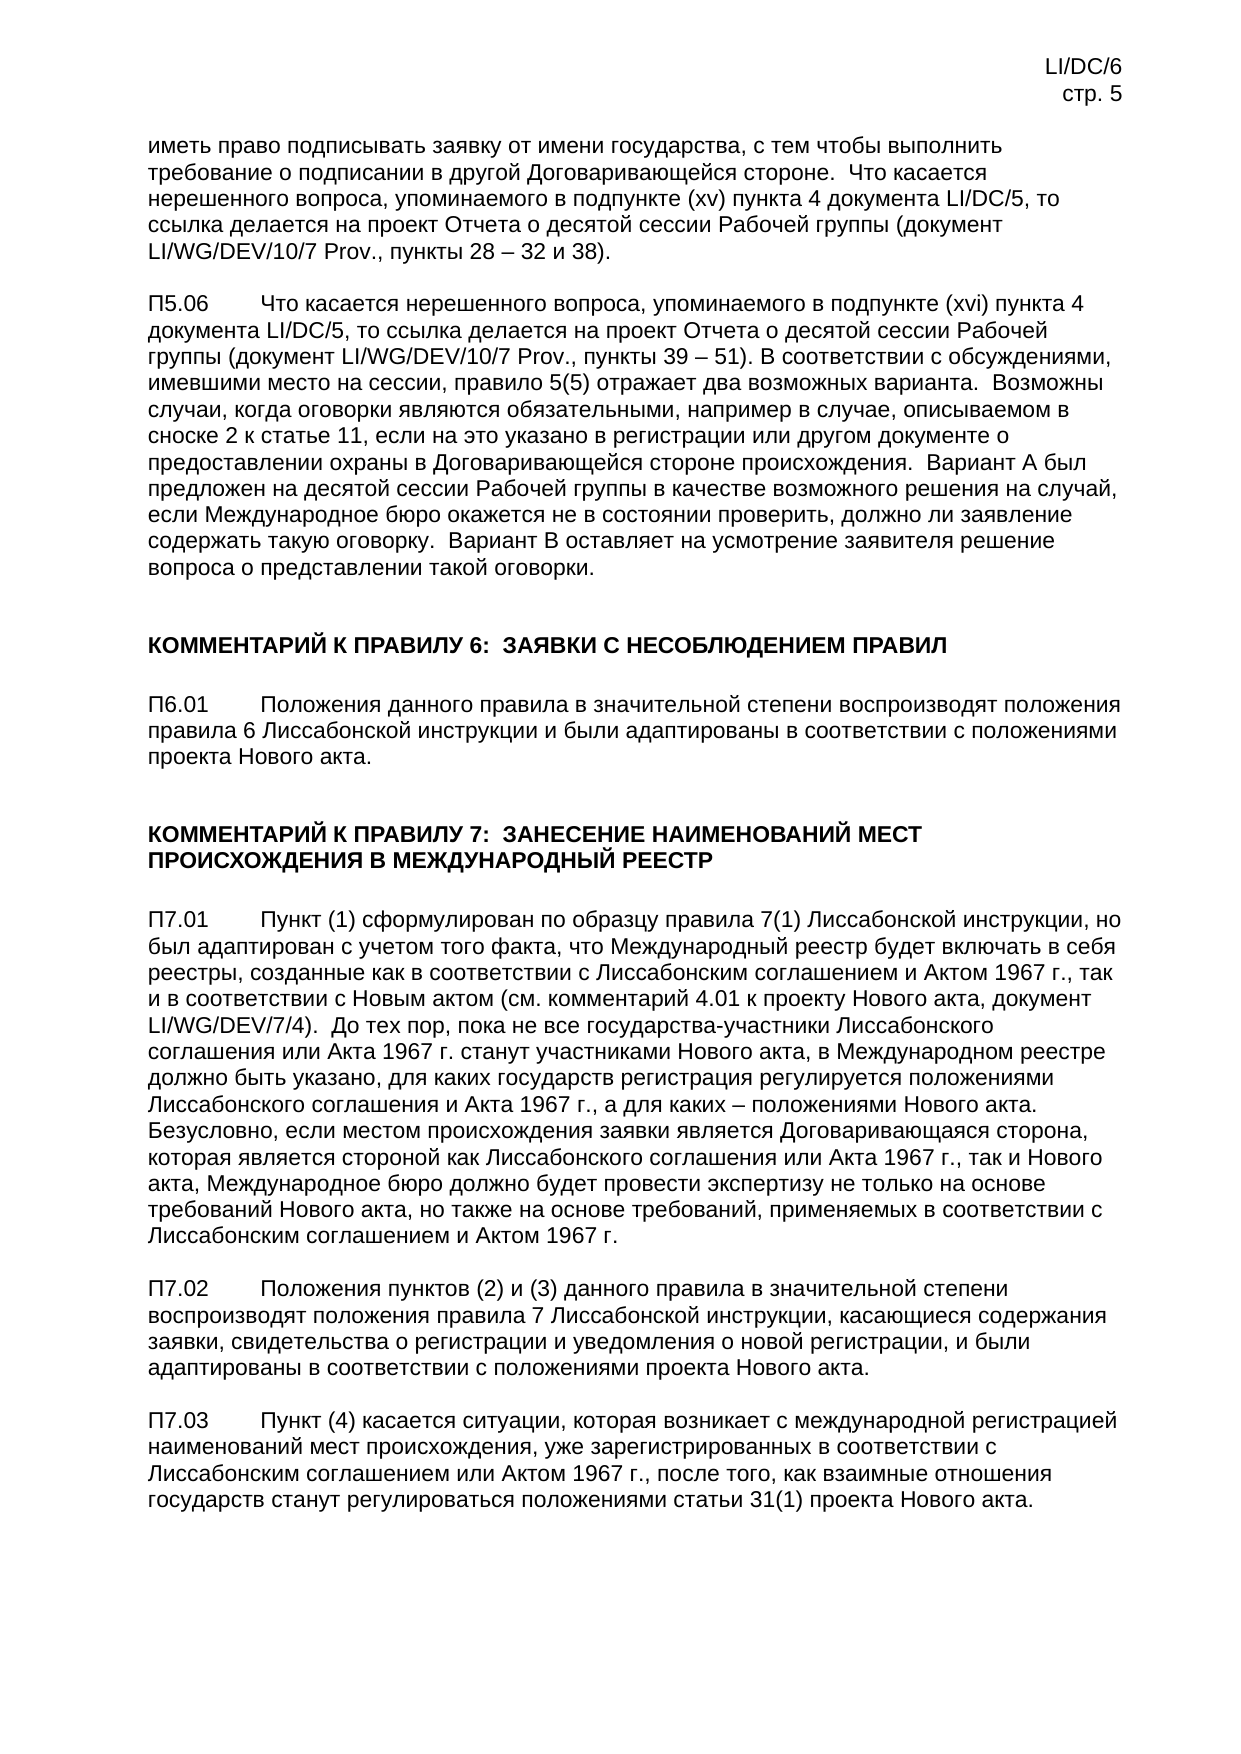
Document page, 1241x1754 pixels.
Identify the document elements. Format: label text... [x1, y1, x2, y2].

text П7.01 Пункт (1) сформулирован по образцу правила 7(1) Лиссабонской инструкции, но был адаптирован с учетом того факта, что Международный реестр будет включать в себя реестры, созданные как в соответствии с Лиссабонским соглашением и Актом 1967 г., так и в соответствии с Новым актом (см. комментарий 4.01 к проекту Нового акта, документ LI/WG/DEV/7/4). До тех пор, пока не все государства-участники Лиссабонского соглашения или Акта 1967 г. станут участниками Нового акта, в Международном реестре должно быть указано, для каких государств регистрация регулируется положениями Лиссабонского соглашения и Акта 1967 г., а для каких – положениями Нового акта. Безусловно, если местом происхождения заявки является Договаривающаяся сторона, которая является стороной как Лиссабонского соглашения или Акта 1967 г., так и Нового акта, Международное бюро должно будет провести экспертизу не только на основе требований Нового акта, но также на основе требований, применяемых в соответствии с Лиссабонским соглашением и Актом 1967 г. [148, 906, 1122, 1249]
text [148, 132, 1122, 264]
text П7.02 Положения пунктов (2) и (3) данного правила в значительной степени воспроизводят положения правила 7 Лиссабонской инструкции, касающиеся содержания заявки, свидетельства о регистрации и уведомления о новой регистрации, и были адаптированы в соответствии с положениями проекта Нового акта. [148, 1275, 1122, 1381]
text П6.01 Положения данного правила в значительной степени воспроизводят положения правила 6 Лиссабонской инструкции и были адаптированы в соответствии с положениями проекта Нового акта. [148, 691, 1122, 769]
subtitle КОММЕНТАРИЙ К ПРАВИЛУ 6: Заявки с несоблюдением правил [148, 632, 1122, 658]
subtitle КОММЕНТАРИЙ К ПРАВИЛУ 7: Занесение НАИМЕНОВАНИЙ МЕСТ ПРОИСХОЖДЕНИЯ в Международный реестр [148, 821, 1122, 874]
text П5.06 Что касается нерешенного вопроса, упоминаемого в подпункте (xvi) пункта 4 документа LI/DC/5, то ссылка делается на проект Отчета о десятой сессии Рабочей группы (документ LI/WG/DEV/10/7 Prov., пункты 39 – 51). В соответствии с обсуждениями, имевшими место на сессии, правило 5(5) отражает два возможных варианта. Возможны случаи, когда оговорки являются обязательными, например в случае, описываемом в сноске 2 к статье 11, если на это указано в регистрации или другом документе о предоставлении охраны в Договаривающейся стороне происхождения. Вариант А был предложен на десятой сессии Рабочей группы в качестве возможного решения на случай, если Международное бюро окажется не в состоянии проверить, должно ли заявление содержать такую оговорку. Вариант В оставляет на усмотрение заявителя решение вопроса о представлении такой оговорки. [148, 290, 1122, 580]
text П7.03 Пункт (4) касается ситуации, которая возникает с международной регистрацией наименований мест происхождения, уже зарегистрированных в соответствии с Лиссабонским соглашением или Актом 1967 г., после того, как взаимные отношения государств станут регулироваться положениями статьи 31(1) проекта Нового акта. [148, 1407, 1122, 1512]
